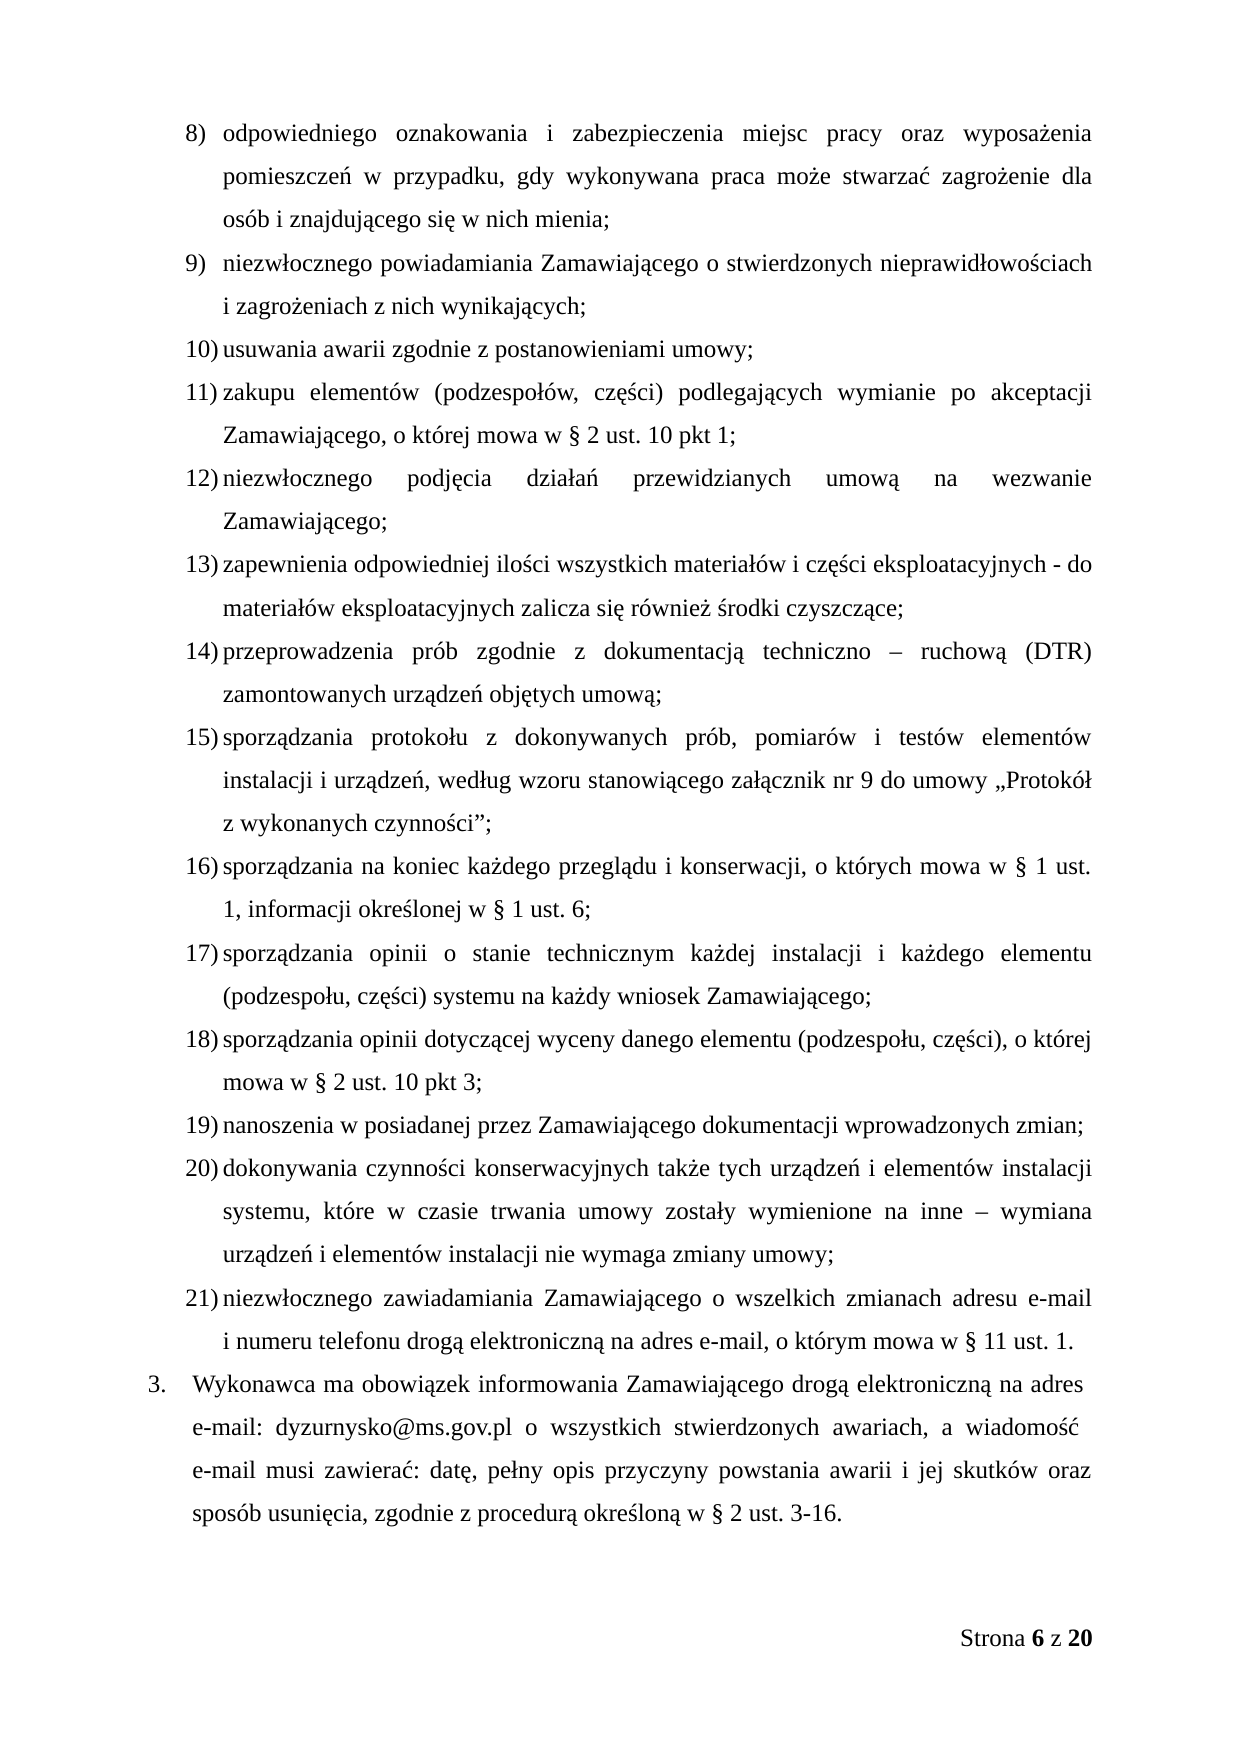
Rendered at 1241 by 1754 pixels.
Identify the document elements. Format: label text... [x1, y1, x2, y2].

list nanoszenia w posiadanej przez Zamawiającego dokumentacji wprowadzonych zmian; [185, 1110, 1093, 1139]
list sporządzania opinii dotyczącej wyceny danego elementu (podzespołu, części), o której mowa w § 2 ust. 10 pkt 3; [185, 1024, 1093, 1096]
list usuwania awarii zgodnie z postanowieniami umowy; [185, 334, 1093, 363]
list dokonywania czynności konserwacyjnych także tych urządzeń i elementów instalacji systemu, które w czasie trwania umowy zostały wymienione na inne – wymiana urządzeń i elementów instalacji nie wymaga zmiany umowy; [185, 1153, 1093, 1268]
list zapewnienia odpowiedniej ilości wszystkich materiałów i części eksploatacyjnych - do materiałów eksploatacyjnych zalicza się również środki czyszczące; [185, 549, 1093, 621]
list niezwłocznego powiadamiania Zamawiającego o stwierdzonych nieprawidłowościach i zagrożeniach z nich wynikających; [185, 248, 1093, 319]
list przeprowadzenia prób zgodnie z dokumentacją techniczno – ruchową (DTR) zamontowanych urządzeń objętych umową; [185, 636, 1093, 708]
list sporządzania opinii o stanie technicznym każdej instalacji i każdego elementu (podzespołu, części) systemu na każdy wniosek Zamawiającego; [185, 938, 1093, 1009]
list niezwłocznego zawiadamiania Zamawiającego o wszelkich zmianach adresu e-mail i numeru telefonu drogą elektroniczną na adres e-mail, o którym mowa w § 11 ust. 1. [185, 1283, 1093, 1354]
list zakupu elementów (podzespołów, części) podlegających wymianie po akceptacji Zamawiającego, o której mowa w § 2 ust. 10 pkt 1; [185, 377, 1093, 449]
list niezwłocznego podjęcia działań przewidzianych umową na wezwanie Zamawiającego; [185, 463, 1093, 535]
list sporządzania protokołu z dokonywanych prób, pomiarów i testów elementów instalacji i urządzeń, według wzoru stanowiącego załącznik nr 9 do umowy „Protokół z wykonanych czynności”; [185, 722, 1093, 837]
list odpowiedniego oznakowania i zabezpieczenia miejsc pracy oraz wyposażenia pomieszczeń w przypadku, gdy wykonywana praca może stwarzać zagrożenie dla osób i znajdującego się w nich mienia; [185, 118, 1093, 233]
list Wykonawca ma obowiązek informowania Zamawiającego drogą elektroniczną na adres e-mail: dyzurnysko@ms.gov.pl o wszystkich stwierdzonych awariach, a wiadomość e-mail musi zawierać: datę, pełny opis przyczyny powstania awarii i jej skutków oraz sposób usunięcia, zgodnie z procedurą określoną w § 2 ust. 3-16. [148, 1369, 1093, 1527]
list sporządzania na koniec każdego przeglądu i konserwacji, o których mowa w § 1 ust. 1, informacji określonej w § 1 ust. 6; [185, 851, 1093, 923]
